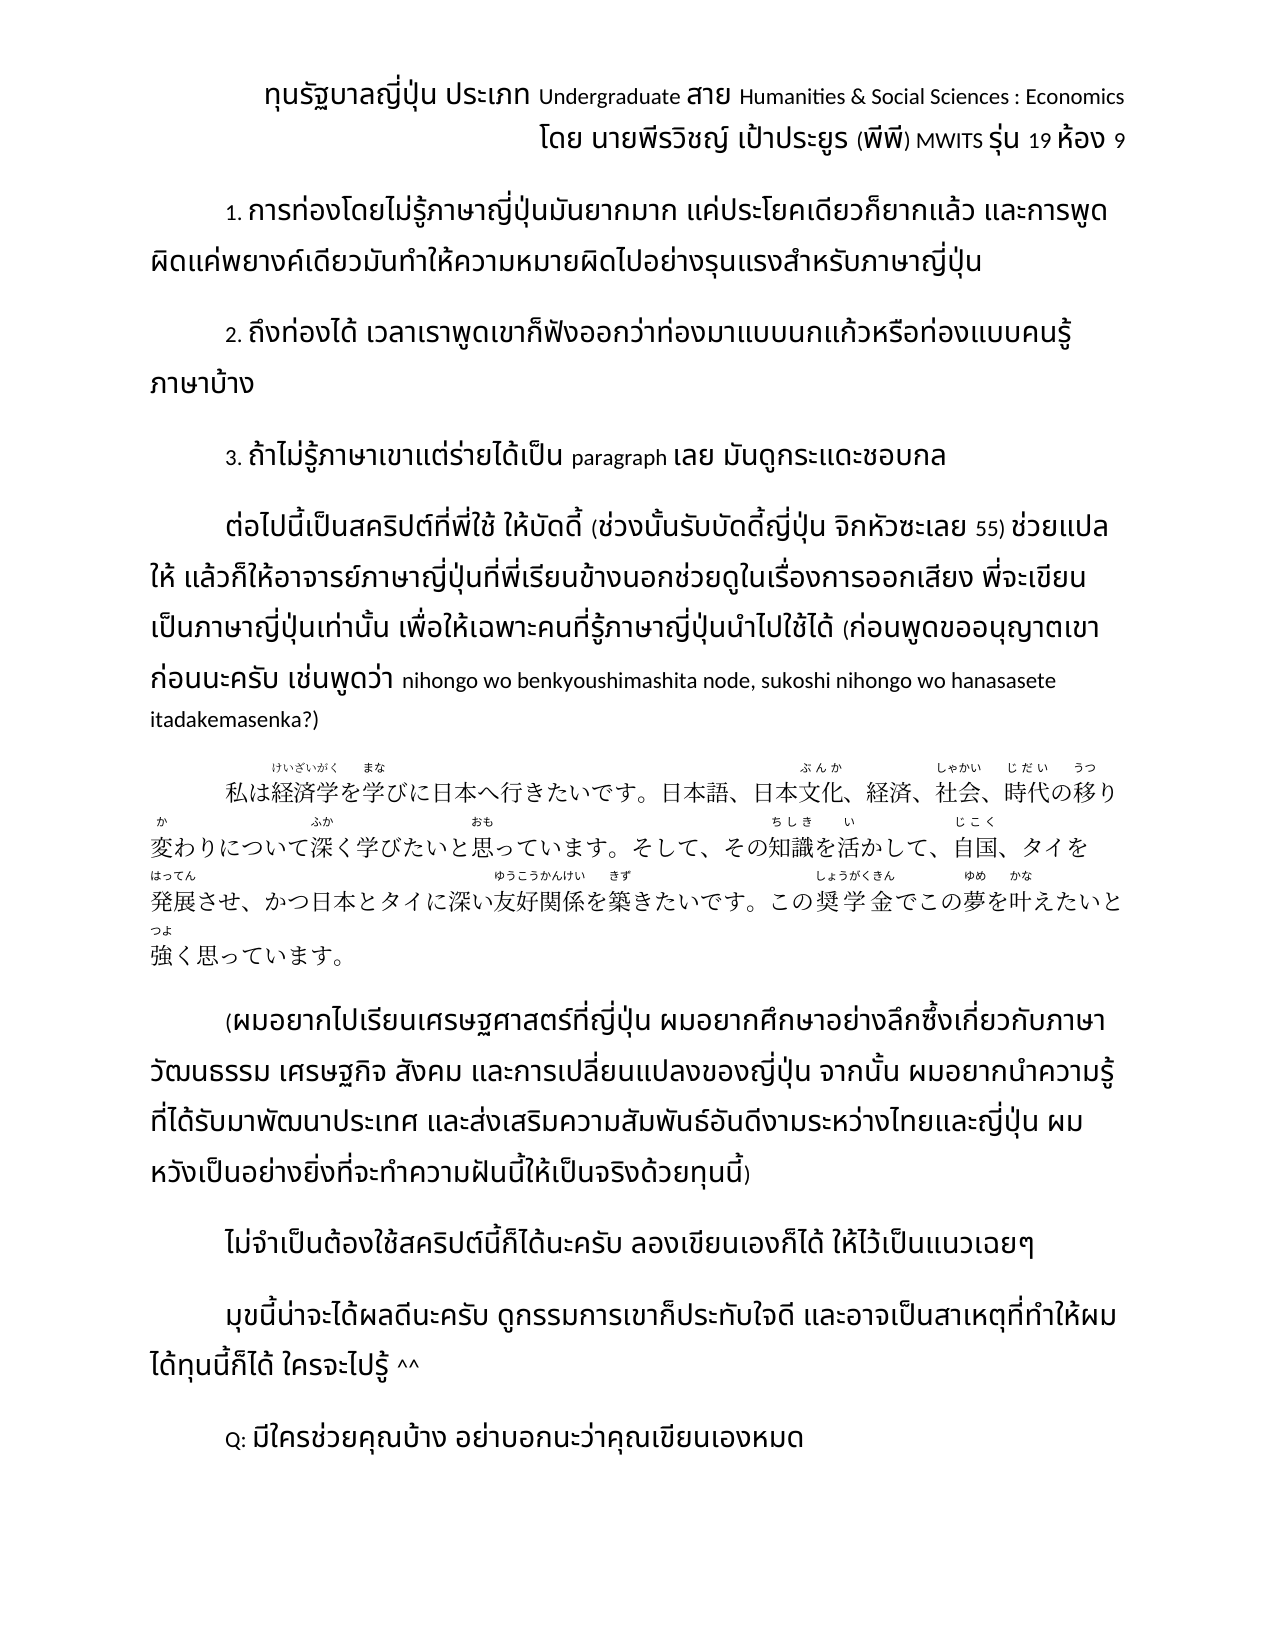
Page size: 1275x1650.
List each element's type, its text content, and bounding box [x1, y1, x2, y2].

text (ผมอยากไปเรียนเศรษฐศาสตร์ที่ญี่ปุ่น ผมอยากศึกษาอย่างลึกซึ้งเกี่ยวกับภาษา วัฒนธรรม เศรษฐกิจ สังคม และการเปลี่ยนแปลงของญี่ปุ่น จากนั้น ผมอยากนำความรู้ที่ได้รับมาพัฒนาประเทศ และส่งเสริมความสัมพันธ์อันดีงามระหว่างไทยและญี่ปุ่น ผมหวังเป็นอย่างยิ่งที่จะทำความฝันนี้ให้เป็นจริงด้วยทุนนี้) [150, 999, 1125, 1195]
text 3. ถ้าไม่รู้ภาษาเขาแต่ร่ายได้เป็น paragraph เลย มันดูกระแดะชอบกล [150, 434, 1125, 478]
text ไม่จำเป็นต้องใช้สคริปต์นี้ก็ได้นะครับ ลองเขียนเองก็ได้ ให้ไว้เป็นแนวเฉยๆ [150, 1223, 1125, 1267]
text Q: มีใครช่วยคุณบ้าง อย่าบอกนะว่าคุณเขียนเองหมด [150, 1416, 1125, 1460]
text 私はをびに日本へ行きたいです。日本語、日本、経済、、のりわりについてく学びたいとっています。そして、そのをかして、、タイをさせ、かつ日本とタイに深いをきたいです。このでこのをえたいとく思っています。 [150, 759, 1125, 971]
text 2. ถึงท่องได้ เวลาเราพูดเขาก็ฟังออกว่าท่องมาแบบนกแก้วหรือท่องแบบคนรู้ภาษาบ้าง [150, 312, 1125, 407]
text ต่อไปนี้เป็นสคริปต์ที่พี่ใช้ ให้บัดดี้ (ช่วงนั้นรับบัดดี้ญี่ปุ่น จิกหัวซะเลย 55) ช่วยแปลให้ แล้วก็ให้อาจารย์ภาษาญี่ปุ่นที่พี่เรียนข้างนอกช่วยดูในเรื่องการออกเสียง พี่จะเขียนเป็นภาษาญี่ปุ่นเท่านั้น เพื่อให้เฉพาะคนที่รู้ภาษาญี่ปุ่นนำไปใช้ได้ (ก่อนพูดขออนุญาตเขาก่อนนะครับ เช่นพูดว่า nihongo wo benkyoushimashita node, sukoshi nihongo wo hanasasete itadakemasenka?) [150, 506, 1125, 734]
text 1. การท่องโดยไม่รู้ภาษาญี่ปุ่นมันยากมาก แค่ประโยคเดียวก็ยากแล้ว และการพูดผิดแค่พยางค์เดียวมันทำให้ความหมายผิดไปอย่างรุนแรงสำหรับภาษาญี่ปุ่น [150, 190, 1125, 284]
text มุขนี้น่าจะได้ผลดีนะครับ ดูกรรมการเขาก็ประทับใจดี และอาจเป็นสาเหตุที่ทำให้ผมได้ทุนนี้ก็ได้ ใครจะไปรู้ ^^ [150, 1294, 1125, 1389]
